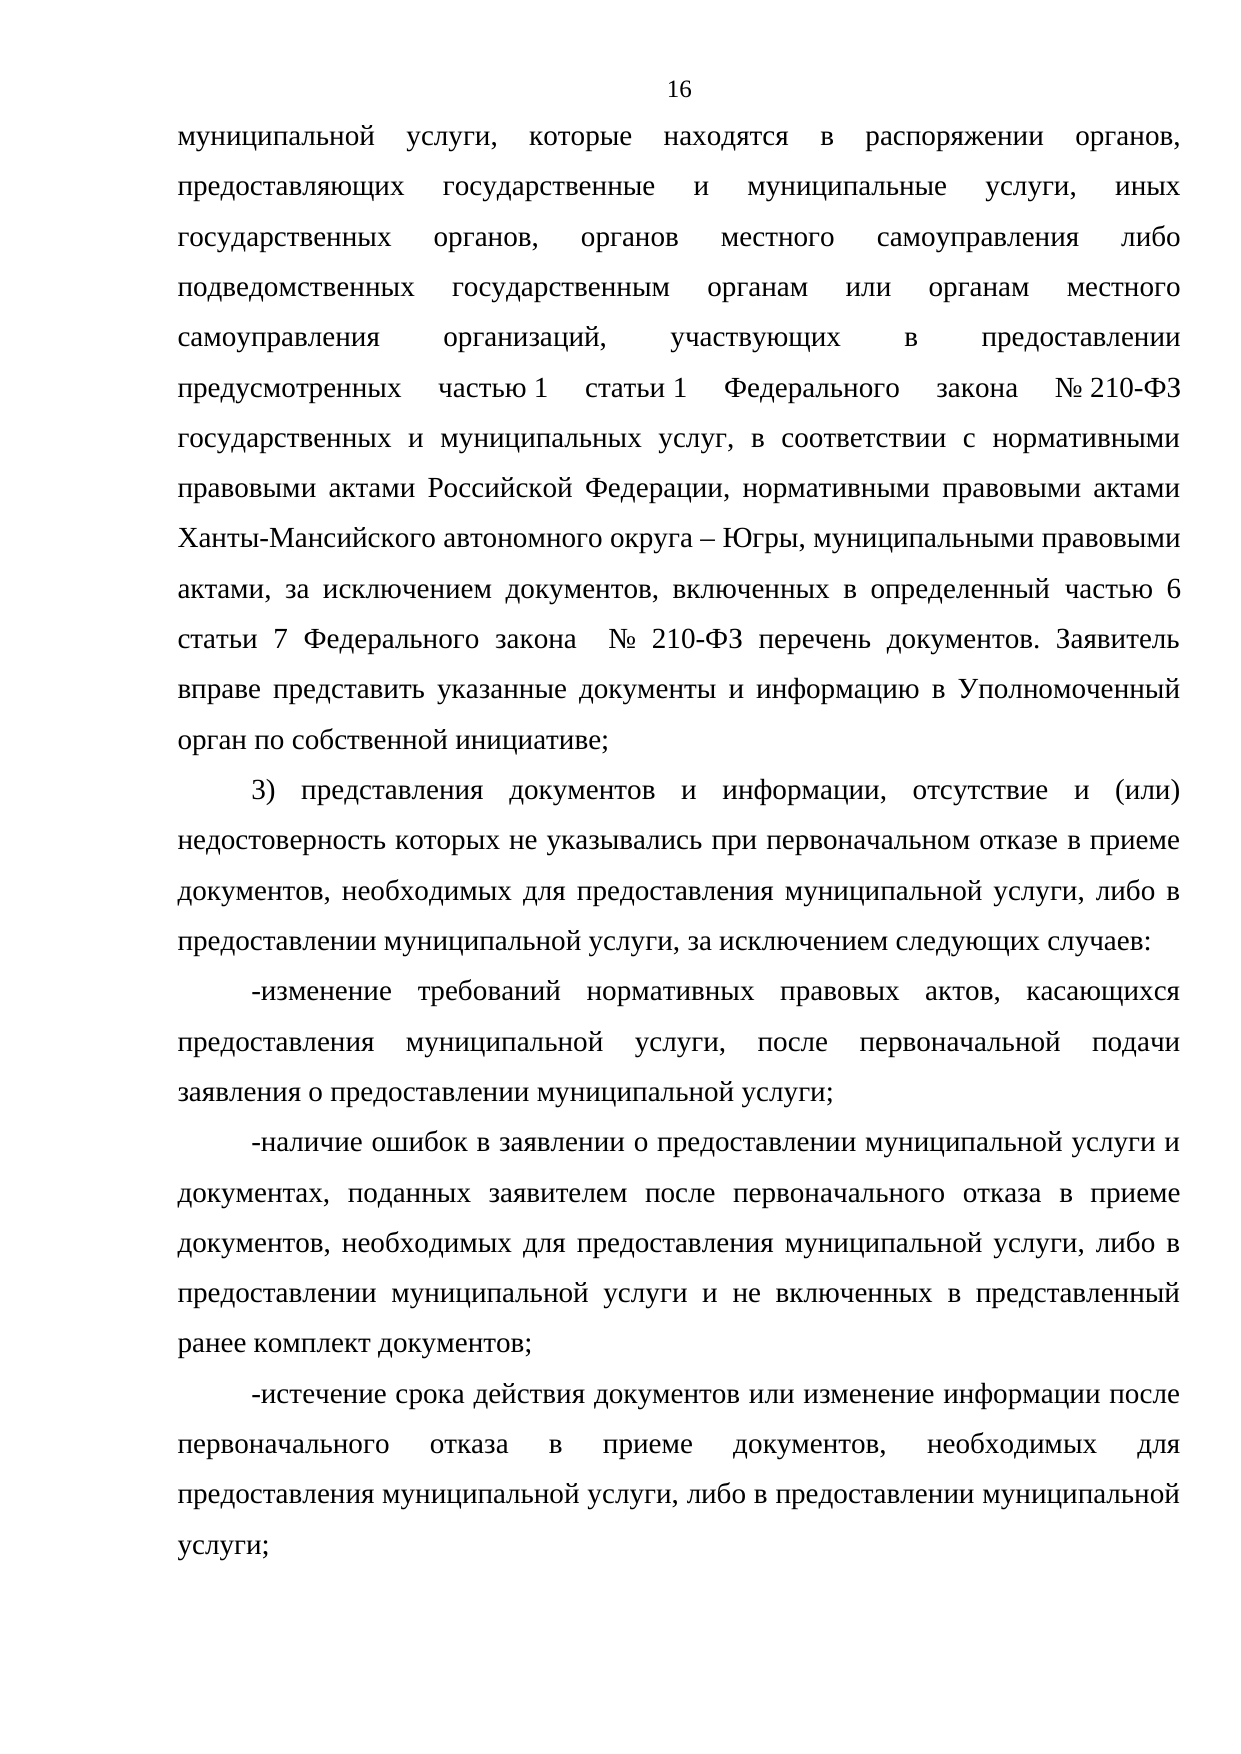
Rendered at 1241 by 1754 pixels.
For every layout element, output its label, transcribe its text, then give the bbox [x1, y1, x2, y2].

text 3) представления документов и информации, отсутствие и (или) недостоверность которых не указывались при первоначальном отказе в приеме документов, необходимых для предоставления муниципальной услуги, либо в предоставлении муниципальной услуги, за исключением следующих случаев: [177, 772, 1181, 957]
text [177, 118, 1181, 755]
text -изменение требований нормативных правовых актов, касающихся предоставления муниципальной услуги, после первоначальной подачи заявления о предоставлении муниципальной услуги; [177, 973, 1181, 1108]
text -наличие ошибок в заявлении о предоставлении муниципальной услуги и документах, поданных заявителем после первоначального отказа в приеме документов, необходимых для предоставления муниципальной услуги, либо в предоставлении муниципальной услуги и не включенных в представленный ранее комплект документов; [177, 1124, 1181, 1359]
text -истечение срока действия документов или изменение информации после первоначального отказа в приеме документов, необходимых для предоставления муниципальной услуги, либо в предоставлении муниципальной услуги; [177, 1376, 1181, 1560]
